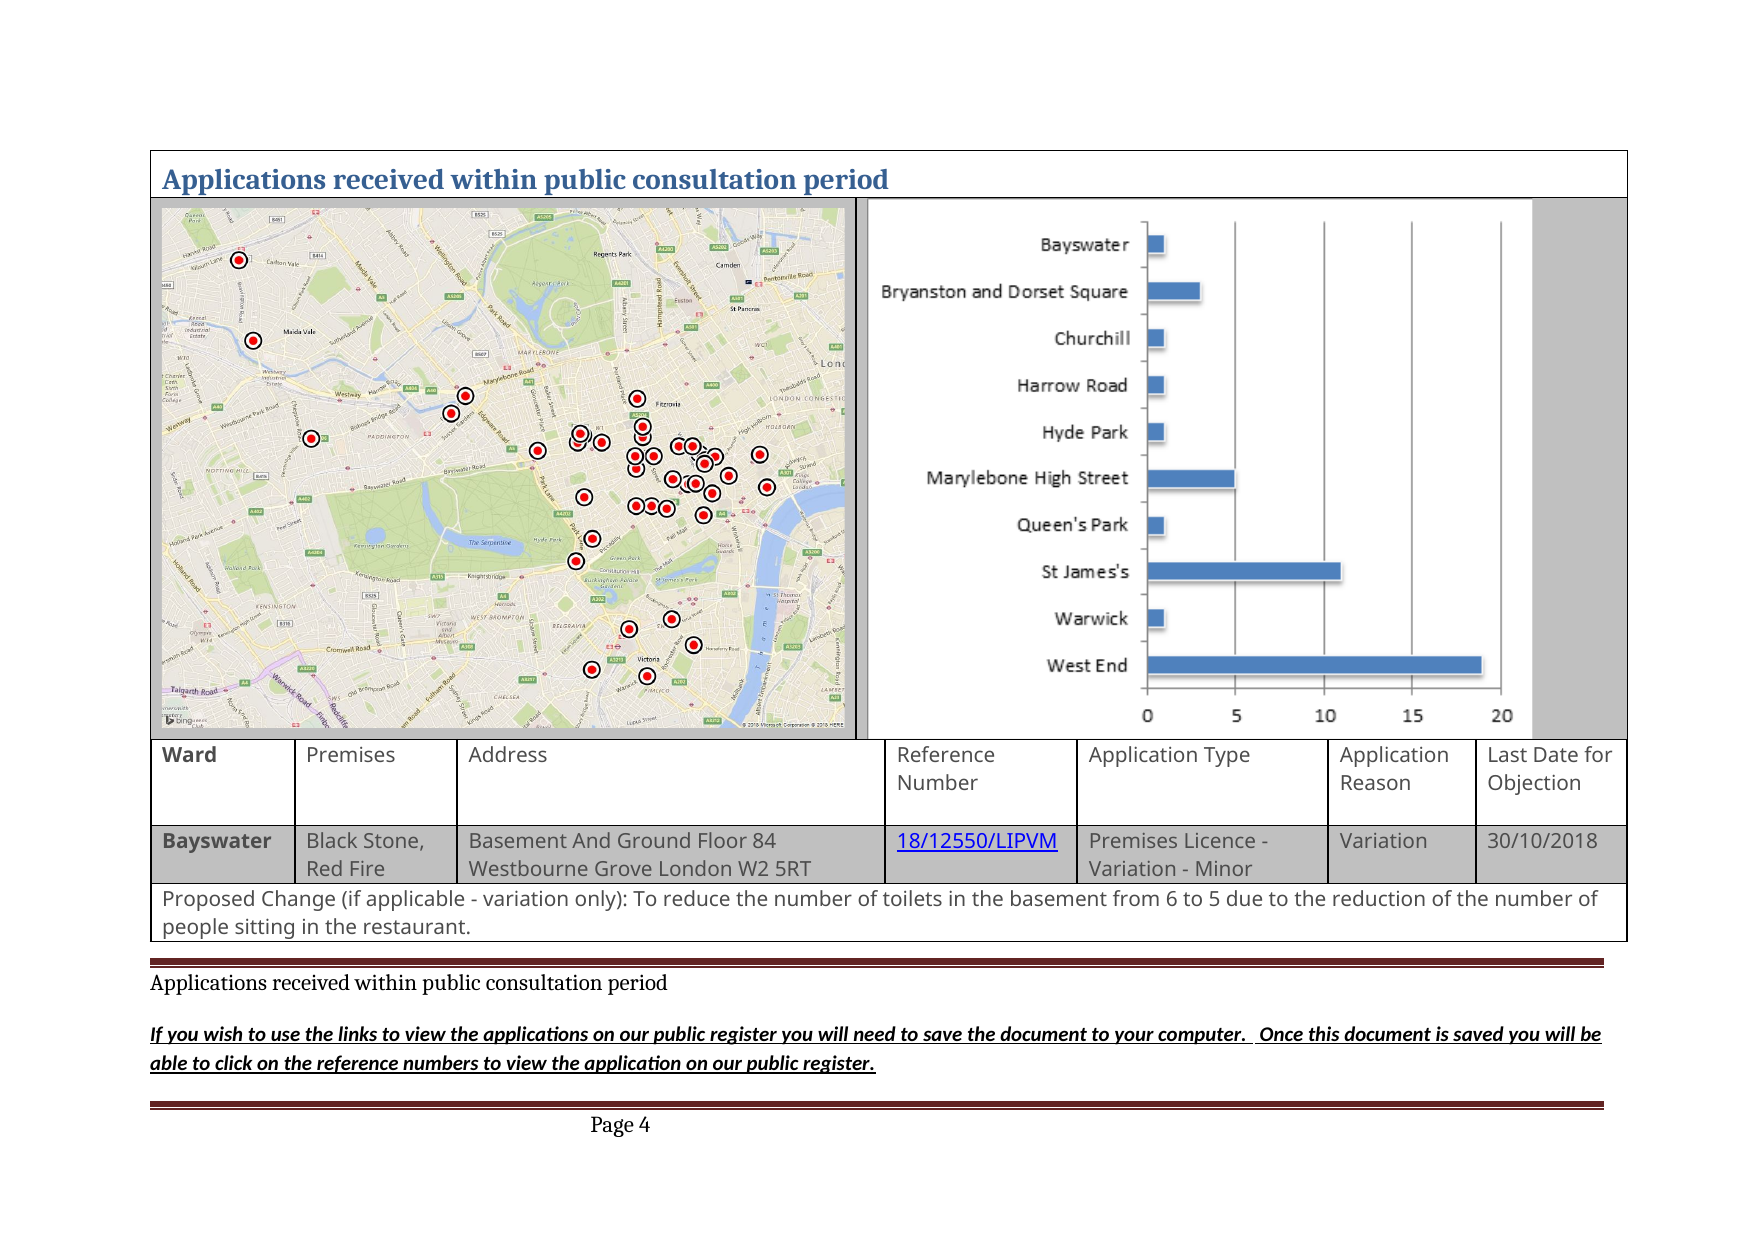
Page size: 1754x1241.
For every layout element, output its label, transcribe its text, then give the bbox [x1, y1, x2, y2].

table_cell Last Date for Objection [1477, 740, 1626, 825]
table_cell Variation [1329, 826, 1475, 883]
table_cell Bayswater [152, 826, 294, 883]
table_header Applications received within public consultation period [151, 151, 1627, 197]
table_cell Application Reason [1329, 740, 1475, 825]
table_cell 18/12550/LIPVM [886, 826, 1076, 883]
table_cell 30/10/2018 [1477, 826, 1626, 883]
table_cell Basement And Ground Floor 84 Westbourne Grove London W2 5RT [458, 826, 884, 883]
table_cell Address [458, 740, 884, 825]
table_cell Proposed Change (if applicable - variation only): To reduce the number of toilets in the basement from 6 to 5 due to the reduction of the number of people sitting in the restaurant. [152, 884, 1626, 941]
table_cell Ward [152, 740, 294, 825]
table_cell Application Type [1078, 740, 1327, 825]
table_cell [1533, 198, 1627, 739]
table_cell [151, 198, 855, 739]
picture [161, 208, 845, 728]
table_cell Black Stone, Red Fire [296, 826, 456, 883]
table_cell Premises [296, 740, 456, 825]
table_cell [857, 198, 867, 739]
table_cell Premises Licence - Variation - Minor [1078, 826, 1327, 883]
table_cell Reference Number [886, 740, 1076, 825]
